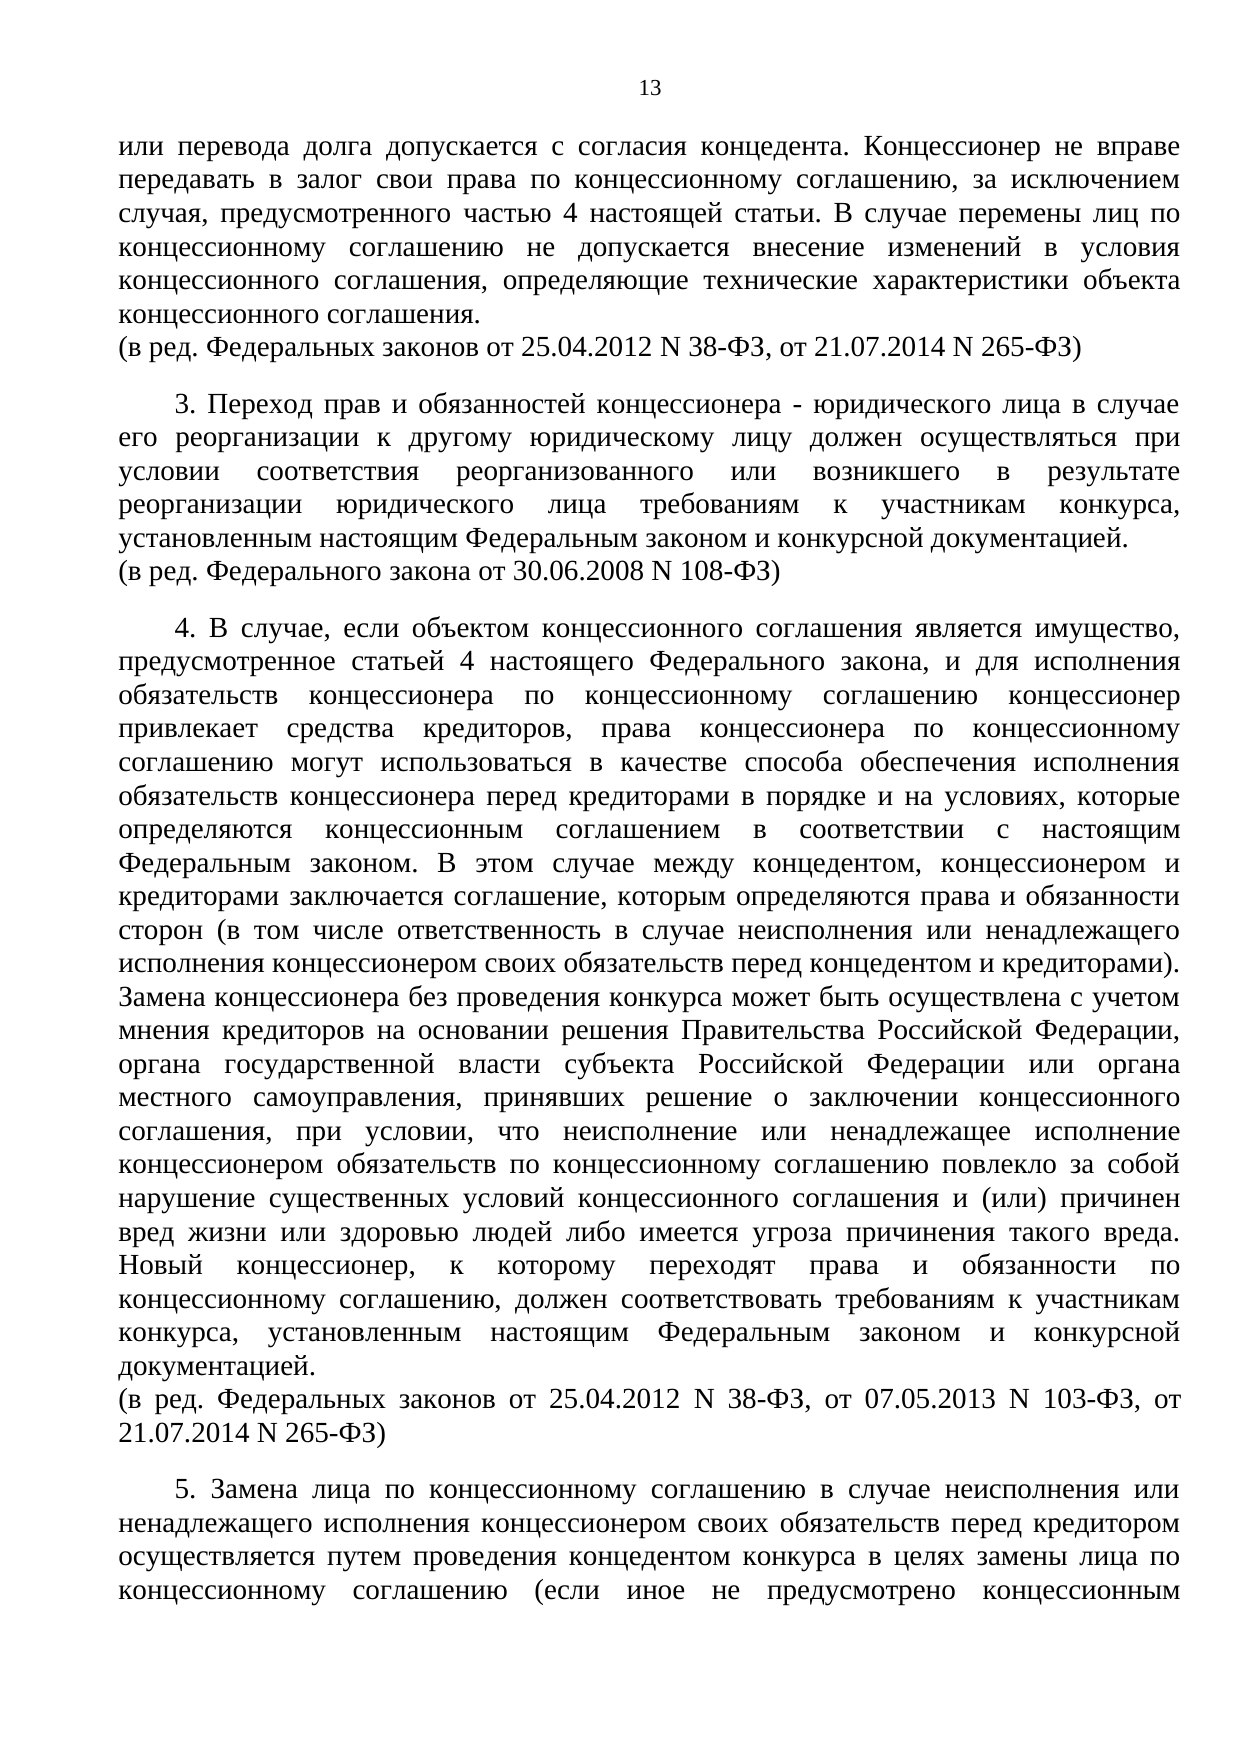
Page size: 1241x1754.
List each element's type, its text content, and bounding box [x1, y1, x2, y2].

text (в ред. Федерального закона от 30.06.2008 N 108-ФЗ) [118, 553, 1181, 587]
text (в ред. Федеральных законов от 25.04.2012 N 38-ФЗ, от 07.05.2013 N 103-ФЗ, от 21.07.2014 N 265-ФЗ) [118, 1381, 1181, 1448]
text 4. В случае, если объектом концессионного соглашения является имущество, предусмотренное статьей 4 настоящего Федерального закона, и для исполнения обязательств концессионера по концессионному соглашению концессионер привлекает средства кредиторов, права концессионера по концессионному соглашению могут использоваться в качестве способа обеспечения исполнения обязательств концессионера перед кредиторами в порядке и на условиях, которые определяются концессионным соглашением в соответствии с настоящим Федеральным законом. В этом случае между концедентом, концессионером и кредиторами заключается соглашение, которым определяются права и обязанности сторон (в том числе ответственность в случае неисполнения или ненадлежащего исполнения концессионером своих обязательств перед концедентом и кредиторами). Замена концессионера без проведения конкурса может быть осуществлена с учетом мнения кредиторов на основании решения Правительства Российской Федерации, органа государственной власти субъекта Российской Федерации или органа местного самоуправления, принявших решение о заключении концессионного соглашения, при условии, что неисполнение или ненадлежащее исполнение концессионером обязательств по концессионному соглашению повлекло за собой нарушение существенных условий концессионного соглашения и (или) причинен вред жизни или здоровью людей либо имеется угроза причинения такого вреда. Новый концессионер, к которому переходят права и обязанности по концессионному соглашению, должен соответствовать требованиям к участникам конкурса, установленным настоящим Федеральным законом и конкурсной документацией. [118, 610, 1181, 1381]
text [118, 128, 1181, 329]
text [118, 1471, 1181, 1606]
text (в ред. Федеральных законов от 25.04.2012 N 38-ФЗ, от 21.07.2014 N 265-ФЗ) [118, 329, 1181, 363]
text 3. Переход прав и обязанностей концессионера - юридического лица в случае его реорганизации к другому юридическому лицу должен осуществляться при условии соответствия реорганизованного или возникшего в результате реорганизации юридического лица требованиям к участникам конкурса, установленным настоящим Федеральным законом и конкурсной документацией. [118, 386, 1181, 553]
